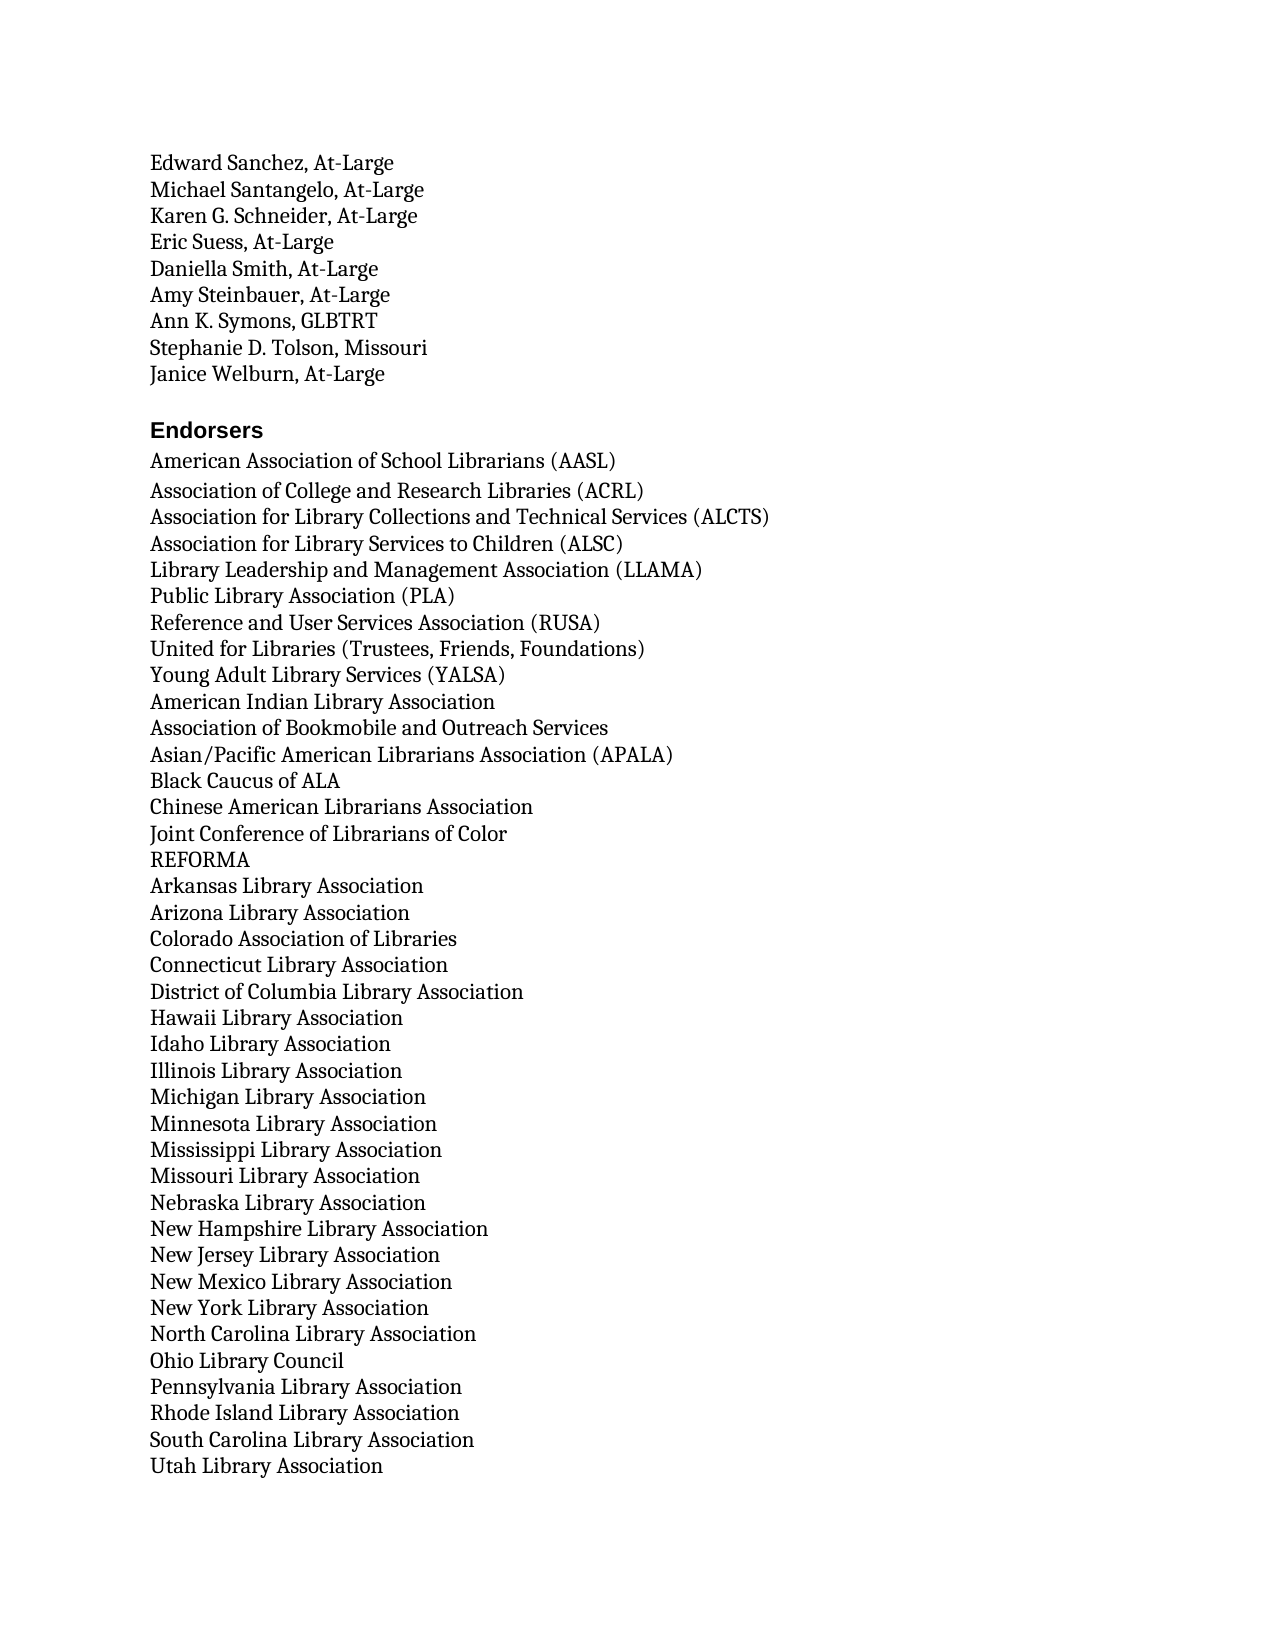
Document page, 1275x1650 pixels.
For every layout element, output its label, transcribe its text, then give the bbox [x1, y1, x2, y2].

text District of Columbia Library Association [150, 978, 1125, 1005]
text Young Adult Library Services (YALSA) [150, 662, 1125, 689]
text Eric Suess, At-Large [150, 229, 1125, 255]
text Chinese American Librarians Association [150, 794, 1125, 820]
text Amy Steinbauer, At-Large [150, 282, 1125, 308]
text Association of College and Research Libraries (ACRL) [150, 478, 1125, 504]
text Stephanie D. Tolson, Missouri [150, 334, 1125, 361]
text Rhode Island Library Association [150, 1400, 1125, 1427]
text Minnesota Library Association [150, 1110, 1125, 1137]
text Public Library Association (PLA) [150, 583, 1125, 609]
text Ohio Library Council [150, 1347, 1125, 1374]
text Daniella Smith, At-Large [150, 255, 1125, 282]
text New Hampshire Library Association [150, 1216, 1125, 1242]
text Arizona Library Association [150, 899, 1125, 926]
text Reference and User Services Association (RUSA) [150, 609, 1125, 636]
text New York Library Association [150, 1295, 1125, 1321]
text United for Libraries (Trustees, Friends, Foundations) [150, 636, 1125, 662]
text Nebraska Library Association [150, 1189, 1125, 1216]
text North Carolina Library Association [150, 1321, 1125, 1347]
text Missouri Library Association [150, 1163, 1125, 1189]
text Arkansas Library Association [150, 873, 1125, 899]
text Michigan Library Association [150, 1084, 1125, 1110]
text Hawaii Library Association [150, 1005, 1125, 1031]
text Connecticut Library Association [150, 952, 1125, 978]
text Joint Conference of Librarians of Color [150, 820, 1125, 847]
text Karen G. Schneider, At-Large [150, 203, 1125, 229]
text Endorsers [150, 417, 1125, 444]
text American Indian Library Association [150, 689, 1125, 715]
text Pennsylvania Library Association [150, 1374, 1125, 1400]
text Mississippi Library Association [150, 1137, 1125, 1163]
text Association for Library Collections and Technical Services (ALCTS) [150, 504, 1125, 531]
text REFORMA [150, 847, 1125, 873]
text Utah Library Association [150, 1453, 1125, 1479]
text New Mexico Library Association [150, 1268, 1125, 1295]
text American Association of School Librarians (AASL) [150, 448, 1125, 474]
text Illinois Library Association [150, 1058, 1125, 1084]
text New Jersey Library Association [150, 1242, 1125, 1268]
text Association for Library Services to Children (ALSC) [150, 531, 1125, 557]
text Association of Bookmobile and Outreach Services [150, 715, 1125, 741]
text Michael Santangelo, At-Large [150, 176, 1125, 203]
text Library Leadership and Management Association (LLAMA) [150, 557, 1125, 583]
text Colorado Association of Libraries [150, 926, 1125, 952]
text Janice Welburn, At-Large [150, 361, 1125, 387]
text Asian/Pacific American Librarians Association (APALA) [150, 741, 1125, 768]
text Ann K. Symons, GLBTRT [150, 308, 1125, 334]
text Black Caucus of ALA [150, 768, 1125, 794]
text Idaho Library Association [150, 1031, 1125, 1058]
text South Carolina Library Association [150, 1427, 1125, 1453]
text Edward Sanchez, At-Large [150, 150, 1125, 176]
